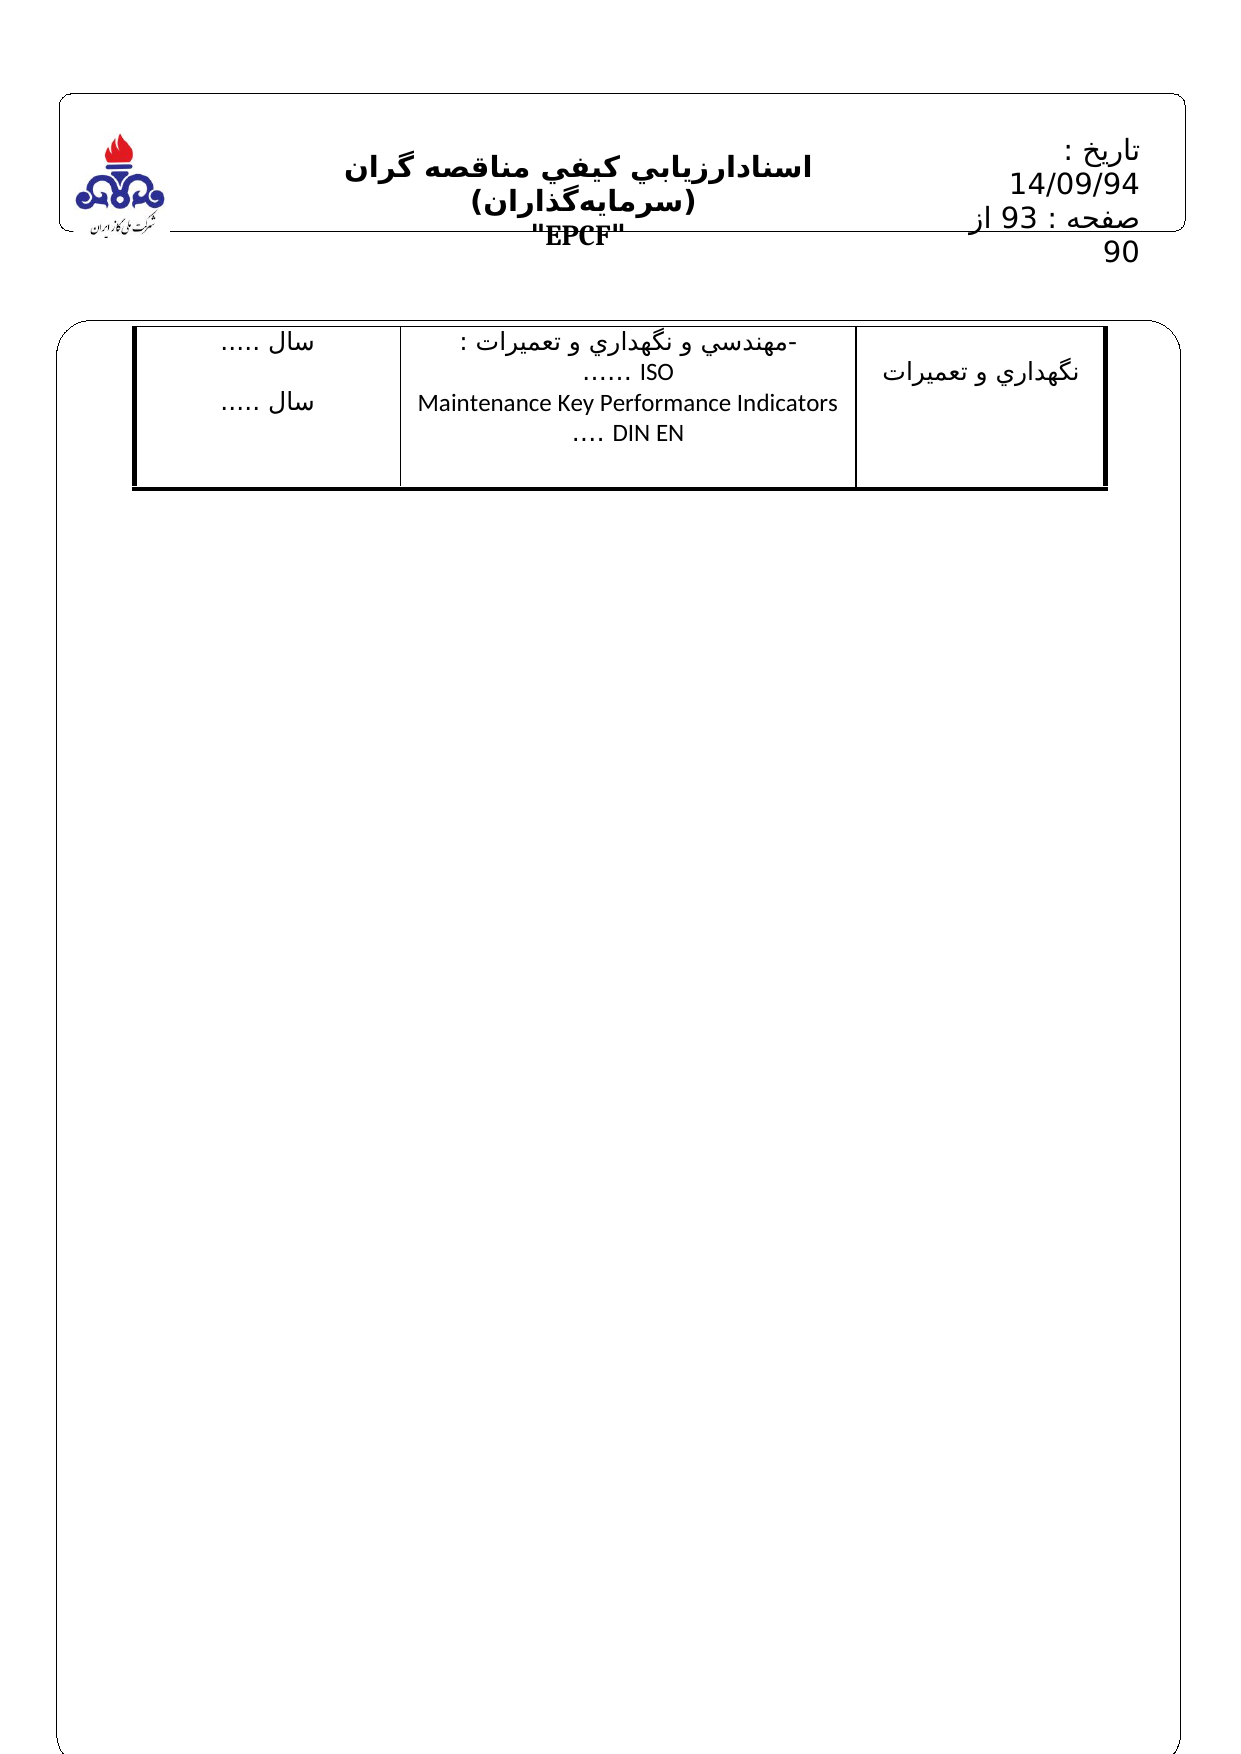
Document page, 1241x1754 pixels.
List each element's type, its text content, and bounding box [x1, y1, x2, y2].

table_cell نگهداري و تعميرات [857, 327, 1103, 486]
table_cell -مهندسي و نگهداري و تعميرات : ISO …… Maintenance Key Performance Indicators DIN EN …. [401, 327, 855, 486]
table_cell سال ..... سال ..... [137, 327, 400, 486]
picture [73, 133, 170, 237]
